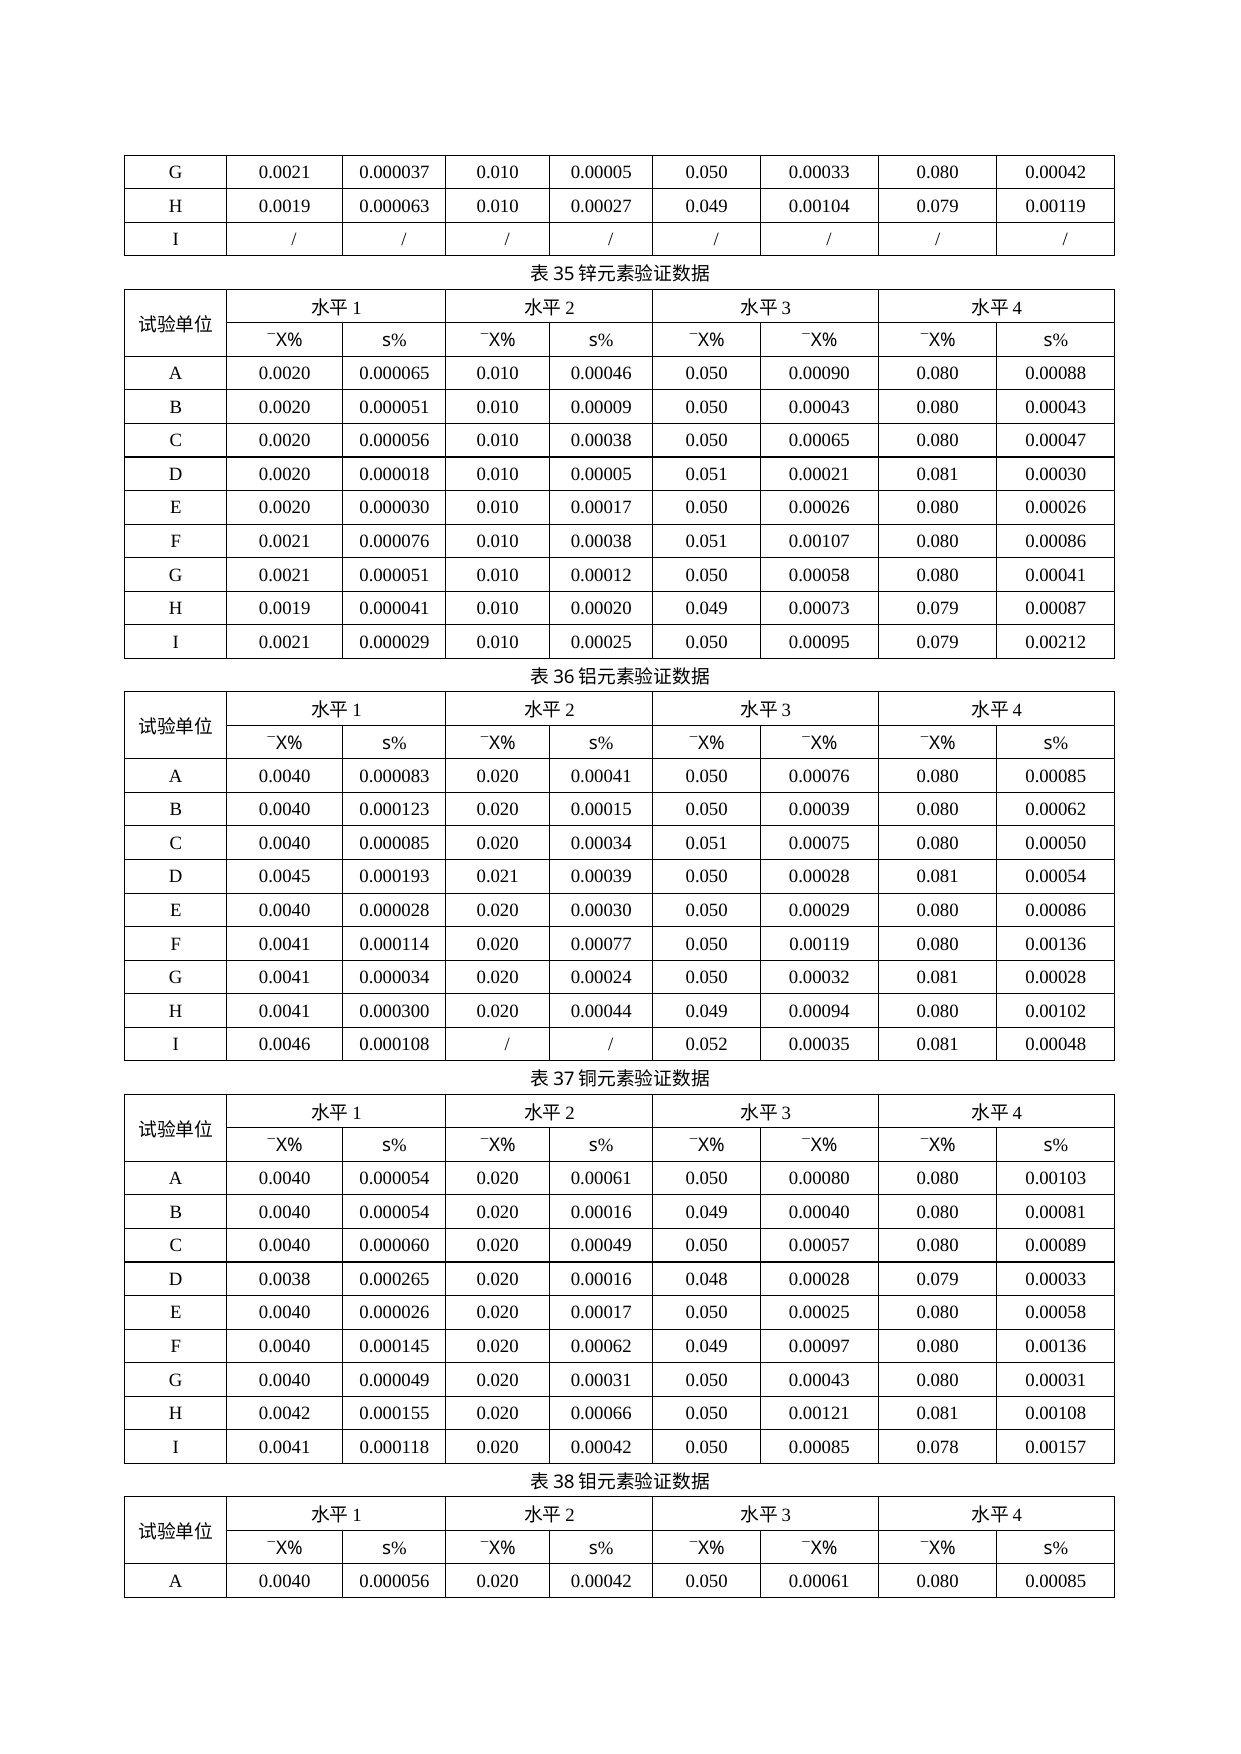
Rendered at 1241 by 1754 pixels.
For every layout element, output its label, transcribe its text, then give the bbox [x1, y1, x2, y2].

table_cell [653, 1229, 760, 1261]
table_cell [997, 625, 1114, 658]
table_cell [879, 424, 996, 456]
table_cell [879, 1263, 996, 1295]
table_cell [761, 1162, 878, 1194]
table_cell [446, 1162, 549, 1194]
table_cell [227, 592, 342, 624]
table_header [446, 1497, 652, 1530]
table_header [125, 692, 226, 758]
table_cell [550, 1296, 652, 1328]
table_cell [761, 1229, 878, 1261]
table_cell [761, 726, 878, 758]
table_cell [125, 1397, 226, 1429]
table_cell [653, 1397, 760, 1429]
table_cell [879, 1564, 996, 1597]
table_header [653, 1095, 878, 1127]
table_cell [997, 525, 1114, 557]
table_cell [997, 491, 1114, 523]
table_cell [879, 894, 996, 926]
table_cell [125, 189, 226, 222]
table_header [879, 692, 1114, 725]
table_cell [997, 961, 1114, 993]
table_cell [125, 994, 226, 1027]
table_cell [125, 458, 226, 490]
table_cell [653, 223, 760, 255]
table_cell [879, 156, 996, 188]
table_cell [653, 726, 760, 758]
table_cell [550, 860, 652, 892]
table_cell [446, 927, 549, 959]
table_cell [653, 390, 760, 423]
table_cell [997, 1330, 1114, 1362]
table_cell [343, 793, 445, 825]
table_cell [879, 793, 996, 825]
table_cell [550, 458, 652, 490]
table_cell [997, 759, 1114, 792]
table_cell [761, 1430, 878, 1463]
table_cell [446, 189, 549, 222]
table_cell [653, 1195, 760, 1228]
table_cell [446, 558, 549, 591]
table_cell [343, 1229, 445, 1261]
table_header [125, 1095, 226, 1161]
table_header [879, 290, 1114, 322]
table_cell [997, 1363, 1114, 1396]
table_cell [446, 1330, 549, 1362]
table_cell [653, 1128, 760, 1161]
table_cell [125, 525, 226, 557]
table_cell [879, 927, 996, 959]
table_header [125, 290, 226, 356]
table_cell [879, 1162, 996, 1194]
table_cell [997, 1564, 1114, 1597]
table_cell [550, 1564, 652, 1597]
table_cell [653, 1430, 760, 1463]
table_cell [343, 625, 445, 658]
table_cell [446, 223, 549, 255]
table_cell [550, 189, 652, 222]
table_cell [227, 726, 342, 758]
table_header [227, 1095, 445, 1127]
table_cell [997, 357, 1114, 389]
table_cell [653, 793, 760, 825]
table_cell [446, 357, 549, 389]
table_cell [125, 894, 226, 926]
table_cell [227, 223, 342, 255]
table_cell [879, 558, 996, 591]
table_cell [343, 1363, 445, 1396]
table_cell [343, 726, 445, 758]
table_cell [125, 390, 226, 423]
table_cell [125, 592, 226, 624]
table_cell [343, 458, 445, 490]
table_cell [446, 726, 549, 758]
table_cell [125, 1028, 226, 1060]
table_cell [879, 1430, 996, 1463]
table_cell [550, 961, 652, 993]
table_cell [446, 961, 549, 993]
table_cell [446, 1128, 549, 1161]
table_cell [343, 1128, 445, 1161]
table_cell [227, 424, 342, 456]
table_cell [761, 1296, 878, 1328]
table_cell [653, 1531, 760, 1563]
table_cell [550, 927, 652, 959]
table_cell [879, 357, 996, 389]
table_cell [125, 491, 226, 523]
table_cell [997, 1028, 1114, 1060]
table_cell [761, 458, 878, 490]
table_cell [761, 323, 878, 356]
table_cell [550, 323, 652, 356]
text 表36铝元素验证数据 [136, 659, 1104, 691]
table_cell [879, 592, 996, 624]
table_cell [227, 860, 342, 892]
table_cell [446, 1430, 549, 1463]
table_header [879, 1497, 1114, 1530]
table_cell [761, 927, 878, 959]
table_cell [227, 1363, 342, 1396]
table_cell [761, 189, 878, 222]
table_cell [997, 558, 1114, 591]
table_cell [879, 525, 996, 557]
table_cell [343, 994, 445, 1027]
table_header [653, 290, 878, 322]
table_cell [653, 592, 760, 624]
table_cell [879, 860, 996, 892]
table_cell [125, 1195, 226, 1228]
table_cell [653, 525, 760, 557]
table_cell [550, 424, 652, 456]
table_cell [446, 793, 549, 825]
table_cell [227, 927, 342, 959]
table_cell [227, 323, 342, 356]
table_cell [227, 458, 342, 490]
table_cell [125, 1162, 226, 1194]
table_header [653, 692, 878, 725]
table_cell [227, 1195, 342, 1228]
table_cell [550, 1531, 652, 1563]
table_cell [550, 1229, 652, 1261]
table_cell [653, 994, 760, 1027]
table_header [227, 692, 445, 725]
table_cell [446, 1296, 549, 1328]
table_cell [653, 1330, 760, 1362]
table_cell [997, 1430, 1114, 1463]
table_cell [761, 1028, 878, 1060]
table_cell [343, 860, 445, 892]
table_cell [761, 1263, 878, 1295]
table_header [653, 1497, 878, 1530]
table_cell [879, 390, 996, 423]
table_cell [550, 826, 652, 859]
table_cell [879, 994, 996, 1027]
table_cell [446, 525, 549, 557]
text 表37铜元素验证数据 [136, 1061, 1104, 1094]
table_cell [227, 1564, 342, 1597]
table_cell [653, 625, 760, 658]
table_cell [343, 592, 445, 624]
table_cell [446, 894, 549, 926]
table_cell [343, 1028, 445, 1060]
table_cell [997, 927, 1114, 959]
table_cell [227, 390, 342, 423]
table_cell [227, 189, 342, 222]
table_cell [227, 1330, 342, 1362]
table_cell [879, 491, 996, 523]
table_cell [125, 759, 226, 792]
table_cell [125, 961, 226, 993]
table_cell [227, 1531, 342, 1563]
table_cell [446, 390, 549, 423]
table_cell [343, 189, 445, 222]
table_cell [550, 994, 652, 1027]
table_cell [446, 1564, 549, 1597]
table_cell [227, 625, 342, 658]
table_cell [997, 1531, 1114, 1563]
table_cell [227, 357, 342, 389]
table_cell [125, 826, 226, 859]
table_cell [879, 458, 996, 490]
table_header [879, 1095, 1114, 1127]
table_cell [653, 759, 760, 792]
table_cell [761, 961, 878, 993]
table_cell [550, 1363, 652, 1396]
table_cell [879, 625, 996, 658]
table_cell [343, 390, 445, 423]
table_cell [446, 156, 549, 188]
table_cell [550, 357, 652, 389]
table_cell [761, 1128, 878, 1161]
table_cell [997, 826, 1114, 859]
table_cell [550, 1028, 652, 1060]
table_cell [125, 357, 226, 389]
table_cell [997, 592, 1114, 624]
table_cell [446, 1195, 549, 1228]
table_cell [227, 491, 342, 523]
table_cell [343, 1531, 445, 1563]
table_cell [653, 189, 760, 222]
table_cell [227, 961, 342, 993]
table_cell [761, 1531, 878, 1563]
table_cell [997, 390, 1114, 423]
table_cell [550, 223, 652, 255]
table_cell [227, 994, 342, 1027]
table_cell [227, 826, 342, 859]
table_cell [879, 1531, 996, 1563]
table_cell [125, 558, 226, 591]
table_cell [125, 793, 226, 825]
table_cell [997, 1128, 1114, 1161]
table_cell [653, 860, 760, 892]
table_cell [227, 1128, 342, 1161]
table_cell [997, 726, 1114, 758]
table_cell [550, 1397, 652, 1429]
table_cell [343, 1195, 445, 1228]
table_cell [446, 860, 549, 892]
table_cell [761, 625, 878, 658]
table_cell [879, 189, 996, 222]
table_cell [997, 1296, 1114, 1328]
text 表35锌元素验证数据 [136, 256, 1104, 289]
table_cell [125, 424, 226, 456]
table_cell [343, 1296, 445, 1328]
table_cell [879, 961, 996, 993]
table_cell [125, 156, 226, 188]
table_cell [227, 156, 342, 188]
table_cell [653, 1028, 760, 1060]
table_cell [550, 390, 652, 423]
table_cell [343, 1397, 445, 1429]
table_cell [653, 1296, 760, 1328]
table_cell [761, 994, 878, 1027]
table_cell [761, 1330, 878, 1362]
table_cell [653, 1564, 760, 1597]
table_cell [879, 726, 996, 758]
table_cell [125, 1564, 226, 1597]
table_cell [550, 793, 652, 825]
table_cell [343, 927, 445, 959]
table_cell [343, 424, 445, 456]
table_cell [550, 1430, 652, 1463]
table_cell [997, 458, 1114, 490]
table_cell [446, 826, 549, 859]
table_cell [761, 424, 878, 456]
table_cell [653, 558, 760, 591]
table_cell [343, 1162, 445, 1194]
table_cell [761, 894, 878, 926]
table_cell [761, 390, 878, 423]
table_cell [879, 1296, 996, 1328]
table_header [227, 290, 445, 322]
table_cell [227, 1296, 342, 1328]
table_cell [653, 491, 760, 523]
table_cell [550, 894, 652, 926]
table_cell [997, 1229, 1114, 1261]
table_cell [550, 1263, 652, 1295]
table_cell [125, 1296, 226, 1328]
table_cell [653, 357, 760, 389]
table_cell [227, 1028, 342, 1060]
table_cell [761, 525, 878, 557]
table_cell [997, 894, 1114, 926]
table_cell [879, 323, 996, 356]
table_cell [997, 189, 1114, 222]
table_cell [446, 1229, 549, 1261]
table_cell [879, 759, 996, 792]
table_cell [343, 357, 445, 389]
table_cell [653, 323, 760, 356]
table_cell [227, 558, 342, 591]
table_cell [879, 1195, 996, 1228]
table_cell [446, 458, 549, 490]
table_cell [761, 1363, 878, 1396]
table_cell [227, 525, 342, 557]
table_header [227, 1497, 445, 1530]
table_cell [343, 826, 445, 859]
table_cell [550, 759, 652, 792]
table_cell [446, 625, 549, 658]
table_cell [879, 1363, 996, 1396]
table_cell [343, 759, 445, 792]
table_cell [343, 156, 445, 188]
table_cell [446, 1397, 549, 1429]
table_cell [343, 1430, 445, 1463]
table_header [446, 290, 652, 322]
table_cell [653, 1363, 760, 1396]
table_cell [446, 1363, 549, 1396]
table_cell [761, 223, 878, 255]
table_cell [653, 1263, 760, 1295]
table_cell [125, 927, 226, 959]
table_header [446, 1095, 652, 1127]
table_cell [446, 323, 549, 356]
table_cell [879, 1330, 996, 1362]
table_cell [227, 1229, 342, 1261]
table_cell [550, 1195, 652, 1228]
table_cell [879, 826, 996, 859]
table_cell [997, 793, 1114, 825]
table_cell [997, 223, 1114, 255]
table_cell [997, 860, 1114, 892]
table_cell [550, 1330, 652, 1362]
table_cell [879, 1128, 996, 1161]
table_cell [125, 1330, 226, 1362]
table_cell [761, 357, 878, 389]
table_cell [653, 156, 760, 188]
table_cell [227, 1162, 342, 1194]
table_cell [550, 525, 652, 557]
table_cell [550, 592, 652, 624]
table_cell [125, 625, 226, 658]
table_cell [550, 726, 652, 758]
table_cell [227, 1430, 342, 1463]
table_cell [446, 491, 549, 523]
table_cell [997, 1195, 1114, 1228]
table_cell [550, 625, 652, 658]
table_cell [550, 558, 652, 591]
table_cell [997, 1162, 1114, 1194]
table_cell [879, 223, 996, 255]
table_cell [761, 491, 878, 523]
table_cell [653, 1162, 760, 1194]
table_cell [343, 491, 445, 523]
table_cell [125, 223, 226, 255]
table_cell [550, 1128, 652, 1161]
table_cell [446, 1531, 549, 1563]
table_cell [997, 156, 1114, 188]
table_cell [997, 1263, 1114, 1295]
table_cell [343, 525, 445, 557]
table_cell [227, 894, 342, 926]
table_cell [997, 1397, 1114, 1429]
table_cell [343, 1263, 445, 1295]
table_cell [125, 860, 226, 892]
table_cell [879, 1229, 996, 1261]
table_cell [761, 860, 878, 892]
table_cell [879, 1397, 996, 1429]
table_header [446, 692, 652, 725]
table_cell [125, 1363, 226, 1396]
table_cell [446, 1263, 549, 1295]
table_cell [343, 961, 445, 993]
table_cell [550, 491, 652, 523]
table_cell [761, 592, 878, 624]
text 表38钼元素验证数据 [136, 1464, 1104, 1496]
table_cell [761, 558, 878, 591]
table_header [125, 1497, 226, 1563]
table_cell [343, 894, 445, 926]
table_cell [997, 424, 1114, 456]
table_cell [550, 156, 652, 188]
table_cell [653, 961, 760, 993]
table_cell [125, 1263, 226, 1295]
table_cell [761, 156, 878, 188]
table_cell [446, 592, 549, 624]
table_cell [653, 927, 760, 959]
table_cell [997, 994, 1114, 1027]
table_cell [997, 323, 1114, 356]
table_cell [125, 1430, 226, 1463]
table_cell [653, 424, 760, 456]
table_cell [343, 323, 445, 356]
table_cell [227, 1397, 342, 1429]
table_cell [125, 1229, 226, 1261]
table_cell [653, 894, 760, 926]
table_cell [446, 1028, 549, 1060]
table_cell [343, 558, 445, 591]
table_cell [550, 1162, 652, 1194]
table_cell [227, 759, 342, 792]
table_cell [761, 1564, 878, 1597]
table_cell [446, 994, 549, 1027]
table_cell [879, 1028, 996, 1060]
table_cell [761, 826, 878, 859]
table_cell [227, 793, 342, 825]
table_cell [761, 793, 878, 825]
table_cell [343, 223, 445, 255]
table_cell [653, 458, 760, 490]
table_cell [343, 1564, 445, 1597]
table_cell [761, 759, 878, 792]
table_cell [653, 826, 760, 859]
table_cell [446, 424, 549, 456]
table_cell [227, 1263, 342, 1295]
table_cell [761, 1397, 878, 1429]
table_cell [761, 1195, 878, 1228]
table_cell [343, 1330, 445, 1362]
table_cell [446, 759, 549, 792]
